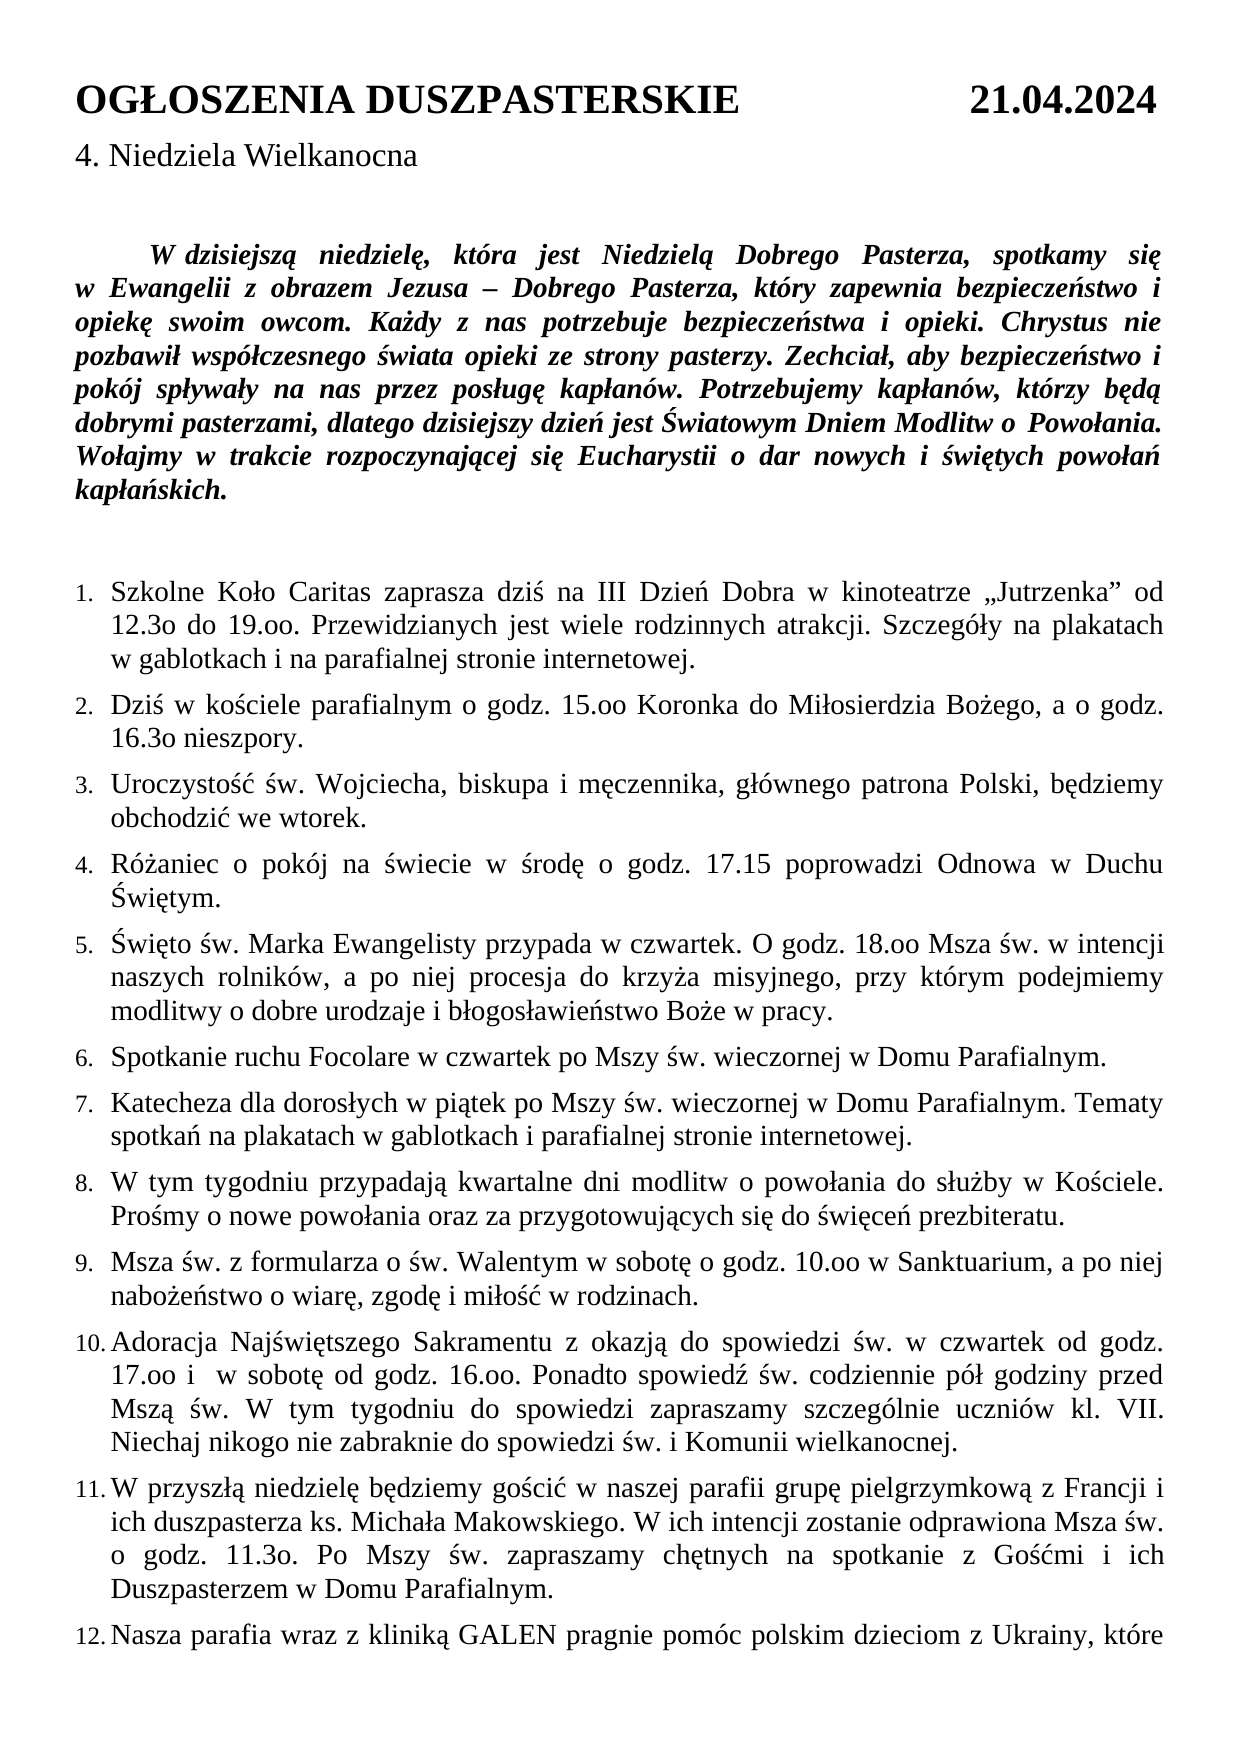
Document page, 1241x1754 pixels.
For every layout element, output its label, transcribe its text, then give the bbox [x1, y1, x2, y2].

list Katecheza dla dorosłych w piątek po Mszy św. wieczornej w Domu Parafialnym. Tematy spotkań na plakatach w gablotkach i parafialnej stronie internetowej. [75, 1085, 1165, 1152]
list W tym tygodniu przypadają kwartalne dni modlitw o powołania do służby w Kościele. Prośmy o nowe powołania oraz za przygotowujących się do święceń prezbiteratu. [75, 1164, 1165, 1232]
list Różaniec o pokój na świecie w środę o godz. 17.15 poprowadzi Odnowa w Duchu Świętym. [75, 846, 1165, 913]
list Uroczystość św. Wojciecha, biskupa i męczennika, głównego patrona Polski, będziemy obchodzić we wtorek. [75, 767, 1165, 834]
text 4. Niedziela Wielkanocna [75, 135, 1165, 174]
list Adoracja Najświętszego Sakramentu z okazją do spowiedzi św. w czwartek od godz. 17.oo i w sobotę od godz. 16.oo. Ponadto spowiedź św. codziennie pół godziny przed Mszą św. W tym tygodniu do spowiedzi zapraszamy szczególnie uczniów kl. VII. Niechaj nikogo nie zabraknie do spowiedzi św. i Komunii wielkanocnej. [75, 1324, 1165, 1458]
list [75, 1617, 1165, 1651]
list Dziś w kościele parafialnym o godz. 15.oo Koronka do Miłosierdzia Bożego, a o godz. 16.3o nieszpory. [75, 687, 1165, 754]
list W przyszłą niedzielę będziemy gościć w naszej parafii grupę pielgrzymkową z Francji i ich duszpasterza ks. Michała Makowskiego. W ich intencji zostanie odprawiona Msza św. o godz. 11.3o. Po Mszy św. zapraszamy chętnych na spotkanie z Gośćmi i ich Duszpasterzem w Domu Parafialnym. [75, 1470, 1165, 1604]
list Święto św. Marka Ewangelisty przypada w czwartek. O godz. 18.oo Msza św. w intencji naszych rolników, a po niej procesja do krzyża misyjnego, przy którym podejmiemy modlitwy o dobre urodzaje i błogosławieństwo Boże w pracy. [75, 926, 1165, 1026]
list Msza św. z formularza o św. Walentym w sobotę o godz. 10.oo w Sanktuarium, a po niej nabożeństwo o wiarę, zgodę i miłość w rodzinach. [75, 1244, 1165, 1311]
text W dzisiejszą niedzielę, która jest Niedzielą Dobrego Pasterza, spotkamy się w Ewangelii z obrazem Jezusa – Dobrego Pasterza, który zapewnia bezpieczeństwo i opiekę swoim owcom. Każdy z nas potrzebuje bezpieczeństwa i opieki. Chrystus nie pozbawił współczesnego świata opieki ze strony pasterzy. Zechciał, aby bezpieczeństwo i pokój spływały na nas przez posługę kapłanów. Potrzebujemy kapłanów, którzy będą dobrymi pasterzami, dlatego dzisiejszy dzień jest Światowym Dniem Modlitw o Powołania. Wołajmy w trakcie rozpoczynającej się Eucharystii o dar nowych i świętych powołań kapłańskich. [75, 237, 1165, 505]
list Szkolne Koło Caritas zaprasza dziś na III Dzień Dobra w kinoteatrze „Jutrzenka” od 12.3o do 19.oo. Przewidzianych jest wiele rodzinnych atrakcji. Szczegóły na plakatach w gablotkach i na parafialnej stronie internetowej. [75, 574, 1165, 674]
text OGŁOSZENIA DUSZPASTERSKIE 21.04.2024 [75, 75, 1165, 123]
list Spotkanie ruchu Focolare w czwartek po Mszy św. wieczornej w Domu Parafialnym. [75, 1039, 1165, 1072]
